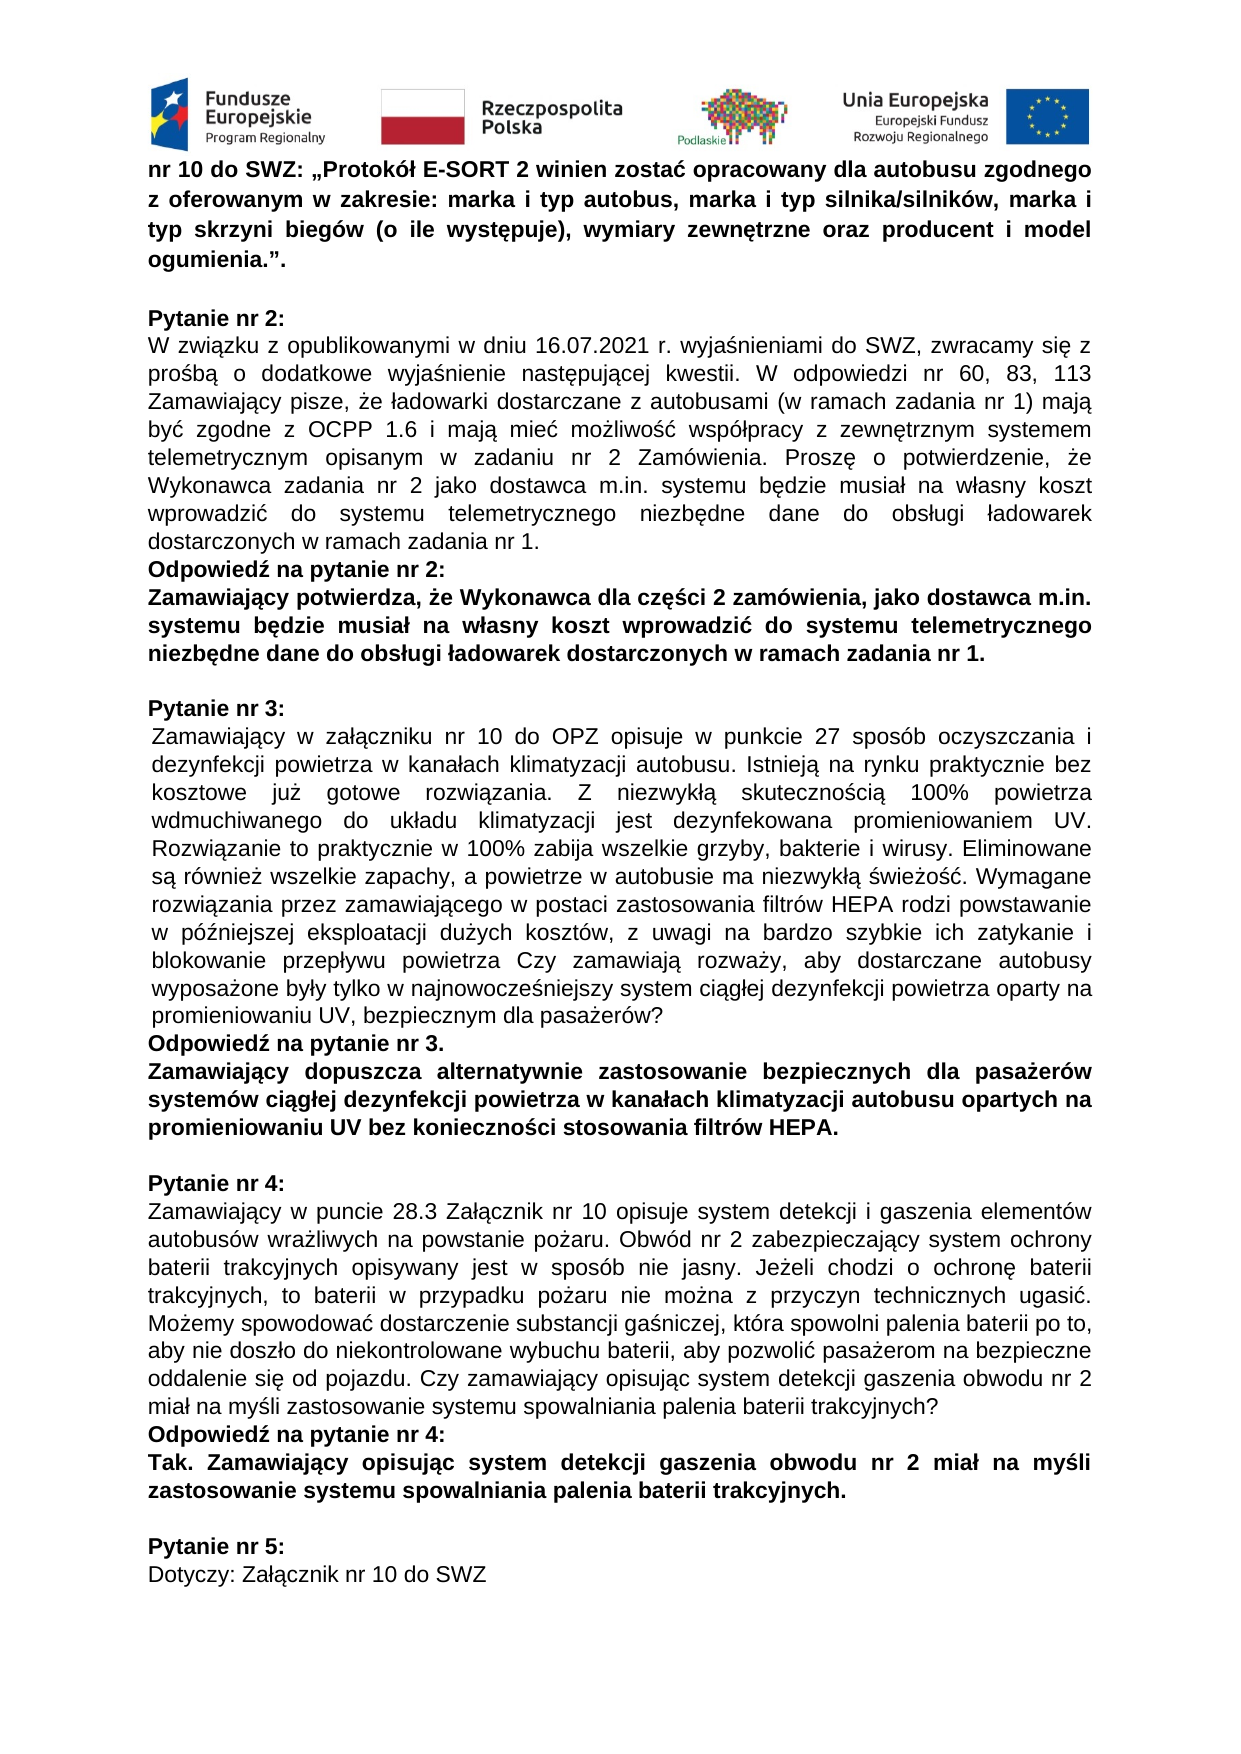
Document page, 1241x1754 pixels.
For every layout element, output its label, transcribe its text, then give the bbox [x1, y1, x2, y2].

text Odpowiedź na pytanie nr 4: [148, 1421, 1093, 1448]
text Zamawiający dopuszcza alternatywnie zastosowanie bezpiecznych dla pasażerów systemów ciągłej dezynfekcji powietrza w kanałach klimatyzacji autobusu opartych na promieniowaniu UV bez konieczności stosowania filtrów HEPA. [148, 1058, 1093, 1141]
picture [147, 73, 1093, 156]
text Pytanie nr 3: [148, 695, 1093, 722]
text Pytanie nr 2: [148, 304, 1093, 331]
text Pytanie nr 4: [148, 1170, 1093, 1196]
text W związku z opublikowanymi w dniu 16.07.2021 r. wyjaśnieniami do SWZ, zwracamy się z prośbą o dodatkowe wyjaśnienie następującej kwestii. W odpowiedzi nr 60, 83, 113 Zamawiający pisze, że ładowarki dostarczane z autobusami (w ramach zadania nr 1) mają być zgodne z OCPP 1.6 i mają mieć możliwość współpracy z zewnętrznym systemem telemetrycznym opisanym w zadaniu nr 2 Zamówienia. Proszę o potwierdzenie, że Wykonawca zadania nr 2 jako dostawca m.in. systemu będzie musiał na własny koszt wprowadzić do systemu telemetrycznego niezbędne dane do obsługi ładowarek dostarczonych w ramach zadania nr 1. [148, 332, 1093, 554]
text Odpowiedź na pytanie nr 3. [148, 1030, 1093, 1057]
text Pytanie nr 5: [148, 1533, 1093, 1559]
text Tak. Zamawiający opisując system detekcji gaszenia obwodu nr 2 miał na myśli zastosowanie systemu spowalniania palenia baterii trakcyjnych. [148, 1449, 1093, 1503]
text Zamawiający potwierdza, że Wykonawca dla części 2 zamówienia, jako dostawca m.in. systemu będzie musiał na własny koszt wprowadzić do systemu telemetrycznego niezbędne dane do obsługi ładowarek dostarczonych w ramach zadania nr 1. [148, 584, 1093, 666]
text Odpowiedź na pytanie nr 2: [148, 556, 1093, 582]
text Dotyczy: Załącznik nr 10 do SWZ [148, 1561, 1093, 1587]
